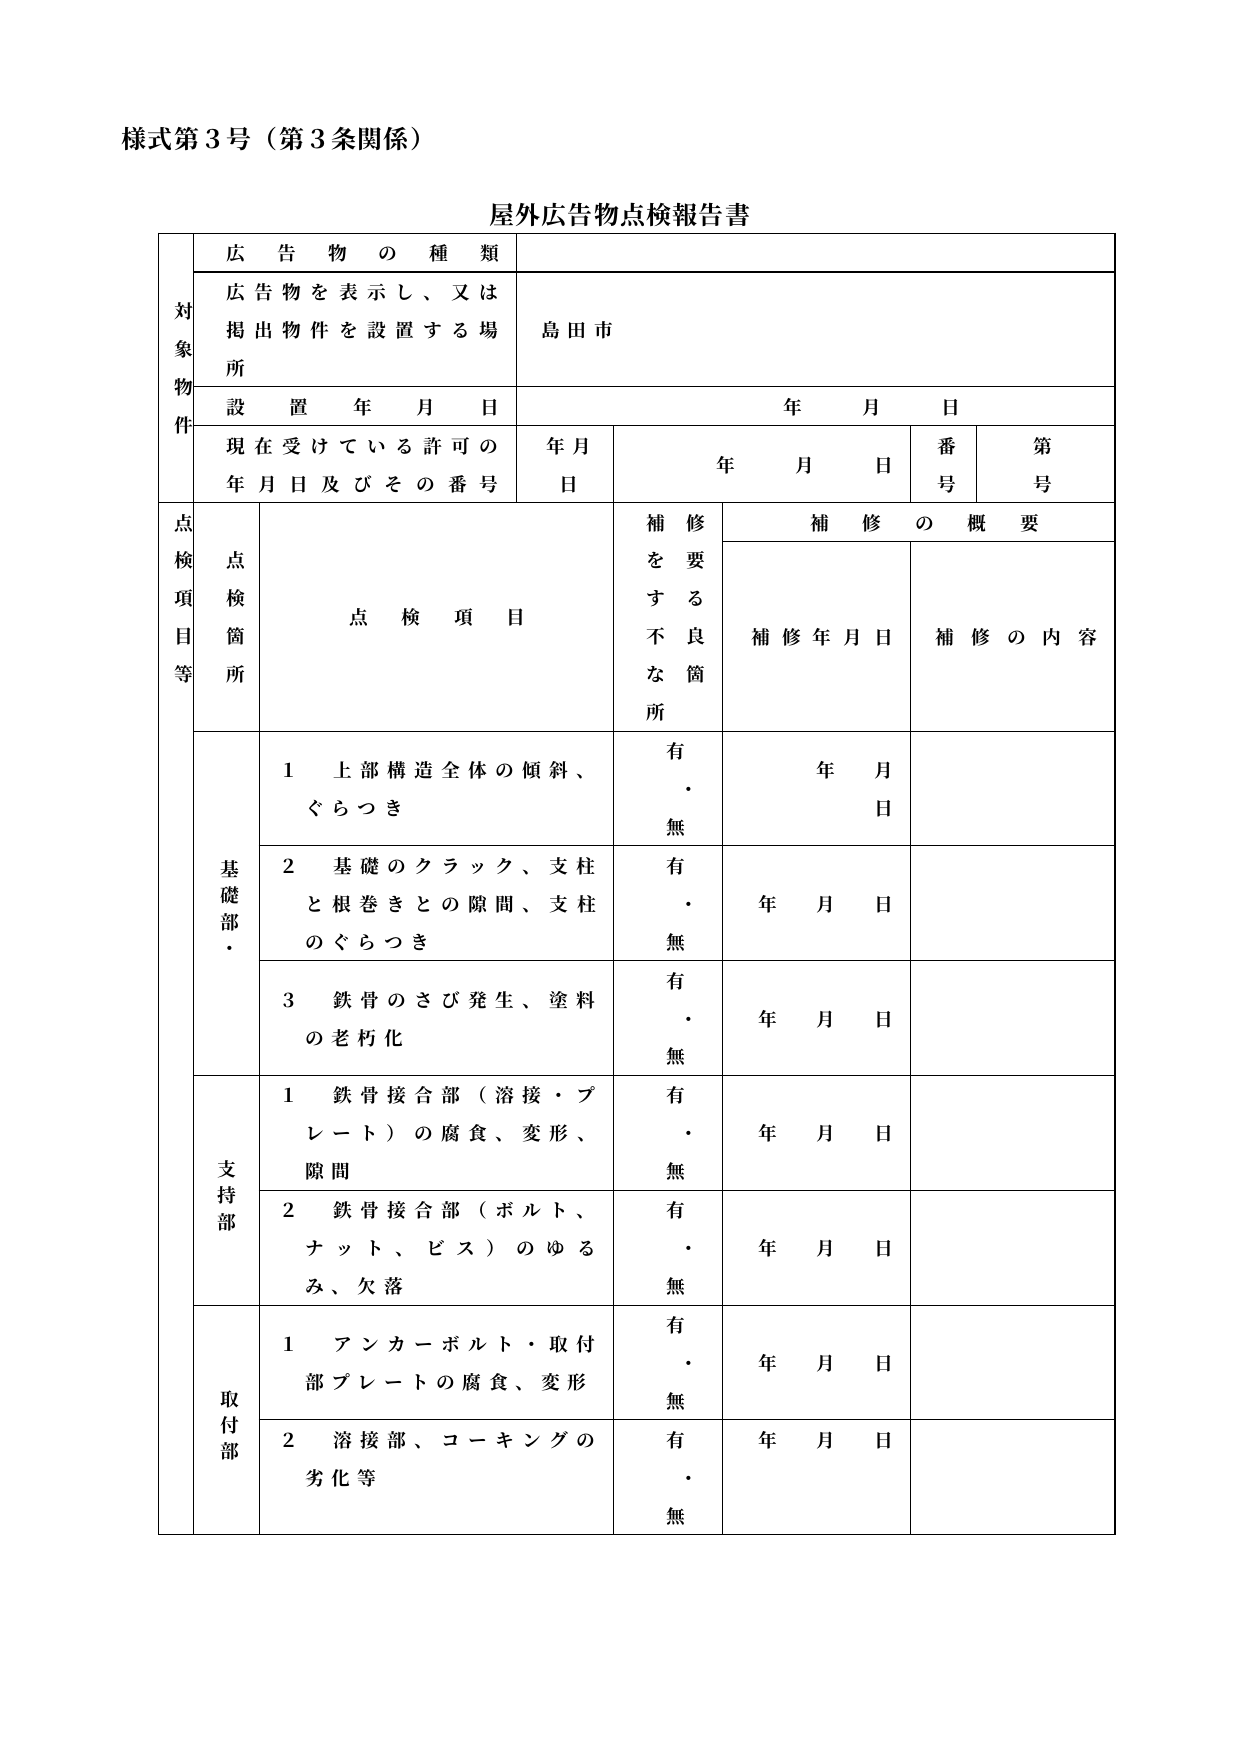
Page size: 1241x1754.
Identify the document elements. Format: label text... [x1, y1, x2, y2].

table_cell 点 検 項 目 [260, 503, 613, 731]
table_cell 島田市 [517, 273, 1114, 386]
table_cell [911, 1191, 1114, 1304]
text 様式第３号（第３条関係） [121, 119, 1119, 157]
table_cell 点検 箇所 [194, 503, 259, 731]
table_cell 年 月 日 [614, 426, 910, 502]
table_cell [911, 1420, 1114, 1534]
text 屋外広告物点検報告書 [121, 194, 1119, 232]
table_cell 年 月 日 [723, 961, 910, 1075]
table_cell 年 月 日 [517, 387, 1114, 425]
table_cell 補修年月日 [723, 542, 910, 731]
table_cell 基礎部・ 上部構造 [194, 732, 259, 1075]
table_cell ２ 溶接部、コーキングの劣化等 [260, 1420, 613, 1534]
table_cell 補修を要する不良な箇所 [614, 503, 722, 731]
table_cell [911, 1306, 1114, 1419]
table_cell 広告物を表示し、又は掲出物件を設置する場所 [194, 273, 516, 386]
table_cell ２ 鉄骨接合部（ボルト、ナット、ビス）のゆるみ、欠落 [260, 1191, 613, 1304]
table_cell 有 ・ 無 [614, 1420, 722, 1534]
table_cell １ 上部構造全体の傾斜、ぐらつき [260, 732, 613, 845]
table_cell [911, 1076, 1114, 1190]
table_cell 有 ・ 無 [614, 1076, 722, 1190]
table_cell 年 月 日 [723, 1420, 910, 1534]
table_cell 年 月 日 [723, 1306, 910, 1419]
table_cell 有 ・ 無 [614, 961, 722, 1075]
table_cell 取付部 [194, 1306, 259, 1534]
table_cell ２ 基礎のクラック、支柱と根巻きとの隙間、支柱のぐらつき [260, 846, 613, 960]
table_header [517, 234, 1114, 271]
table_cell １ 鉄骨接合部（溶接・プレート）の腐食、変形、隙間 [260, 1076, 613, 1190]
table_cell 現在受けている許可の 年月日及びその番号 [194, 426, 516, 502]
table_cell 番号 [911, 426, 976, 502]
table_header 広告物の種類 [194, 234, 516, 271]
table_cell 有 ・ 無 [614, 732, 722, 845]
table_cell 年 月 日 [723, 846, 910, 960]
table_cell 補修の内容 [911, 542, 1114, 731]
table_cell [911, 732, 1114, 845]
table_cell 設置年月日 [194, 387, 516, 425]
table_cell 年 月 日 [723, 1076, 910, 1190]
table_cell [911, 846, 1114, 960]
table_cell 点検項目等 [159, 503, 193, 1534]
table_cell 有 ・ 無 [614, 1306, 722, 1419]
table_cell 年月日 [517, 426, 613, 502]
table_header 対 象 物件 [159, 234, 193, 502]
table_cell 補 修 の 概 要 [723, 503, 1114, 541]
table_cell [911, 961, 1114, 1075]
table_cell １ アンカーボルト・取付部プレートの腐食、変形 [260, 1306, 613, 1419]
table_cell 第 号 [977, 426, 1114, 502]
table_cell ３ 鉄骨のさび発生、塗料の老朽化 [260, 961, 613, 1075]
table_cell 支持部 [194, 1076, 259, 1304]
table_cell 年 月 日 [723, 732, 910, 845]
table_cell 有 ・ 無 [614, 846, 722, 960]
table_cell 年 月 日 [723, 1191, 910, 1304]
table_cell 有 ・ 無 [614, 1191, 722, 1304]
